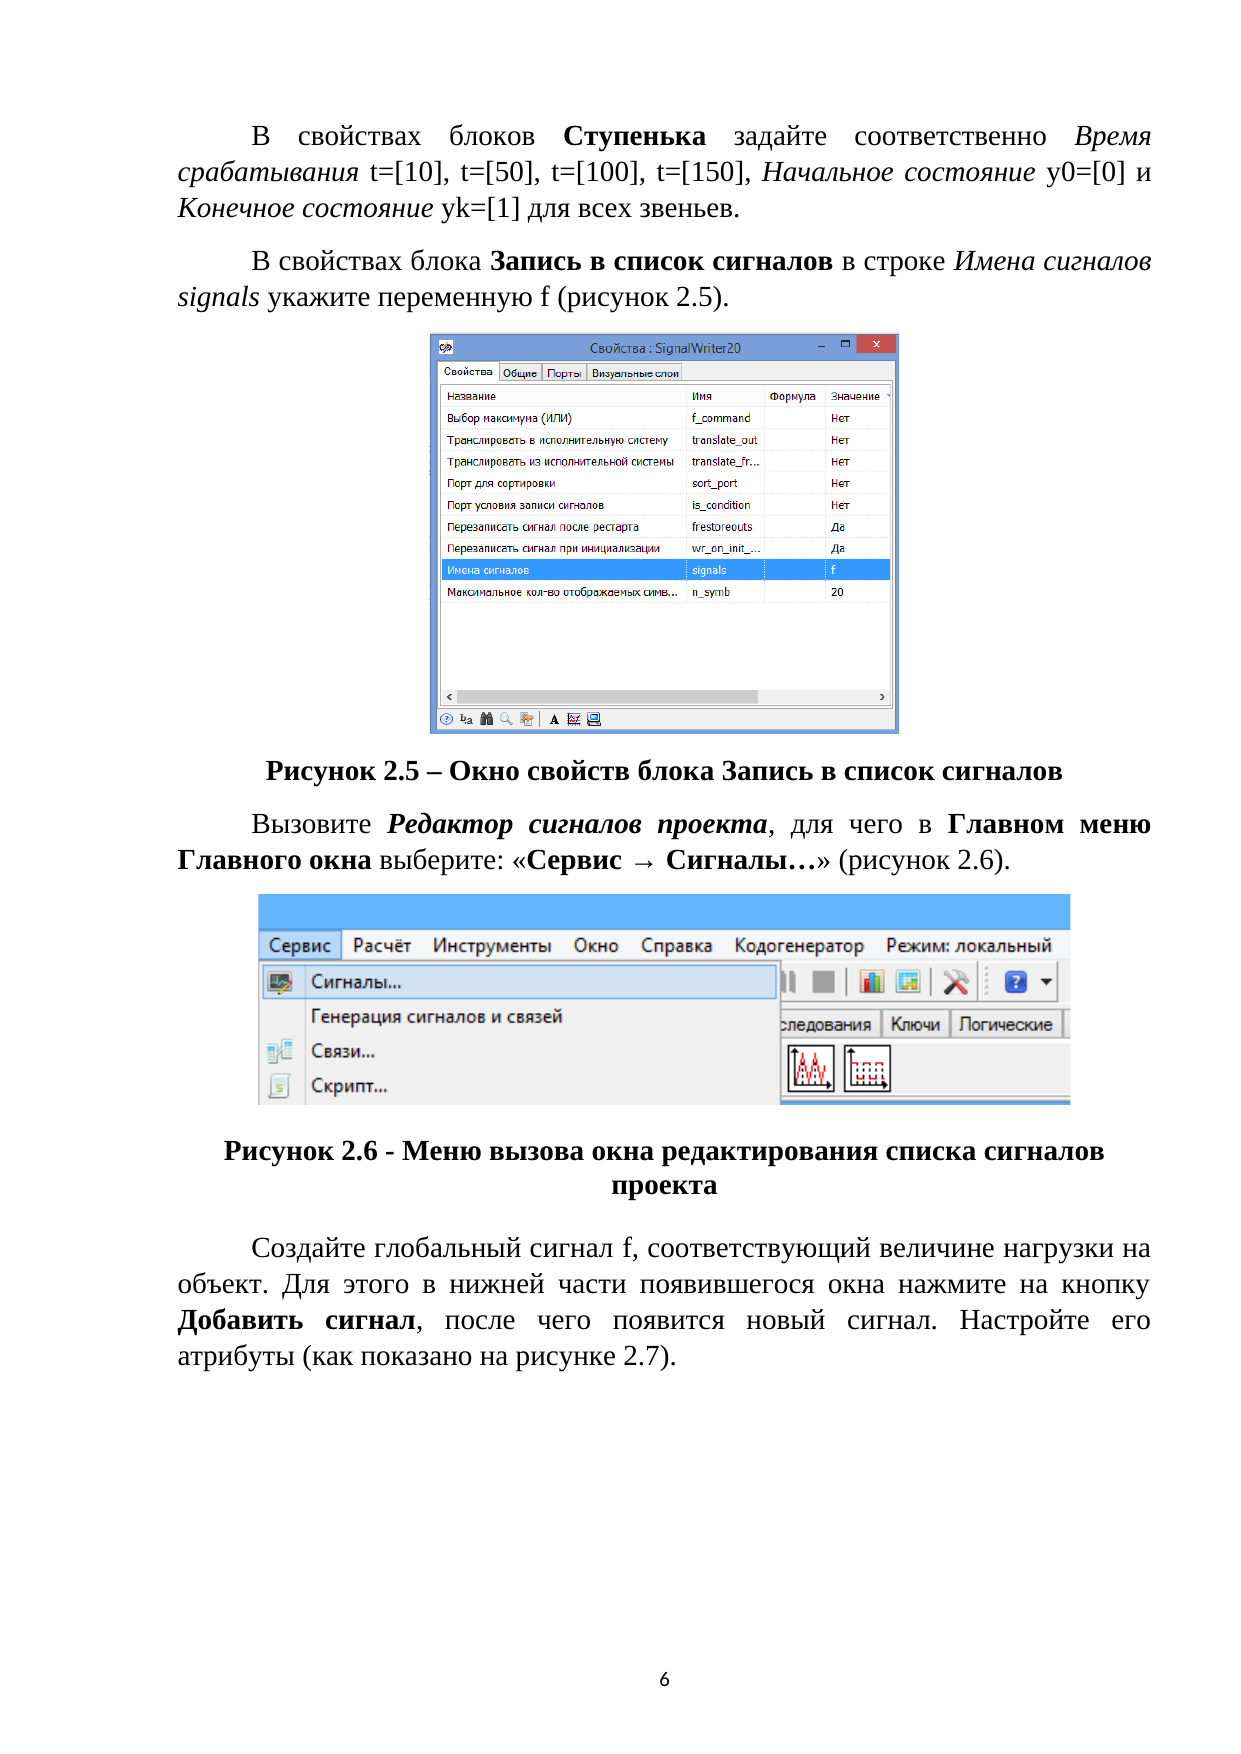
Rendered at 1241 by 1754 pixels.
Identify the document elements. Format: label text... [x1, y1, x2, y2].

list В свойствах блока Запись в список сигналов в строке Имена сигналов signals укажите переменную f (рисунок 2.5). [177, 243, 1152, 313]
text Рисунок 2.6 - Меню вызова окна редактирования списка сигналов проекта [177, 1133, 1152, 1201]
list В свойствах блоков Ступенька задайте соответственно Время срабатывания t=[10], t=[50], t=[100], t=[150], Начальное состояние y0=[0] и Конечное состояние yk=[1] для всех звеньев. [177, 118, 1152, 224]
picture [258, 894, 1071, 1105]
picture [429, 332, 900, 734]
list Создайте глобальный сигнал f, соответствующий величине нагрузки на объект. Для этого в нижней части появившегося окна нажмите на кнопку Добавить сигнал, после чего появится новый сигнал. Настройте его атрибуты (как показано на рисунке 2.7). [177, 1230, 1152, 1372]
list Вызовите Редактор сигналов проекта, для чего в Главном меню Главного окна выберите: «Сервис → Сигналы…» (рисунок 2.6). [177, 806, 1152, 876]
list Рисунок 2.5 – Окно свойств блока Запись в список сигналов [177, 753, 1152, 786]
